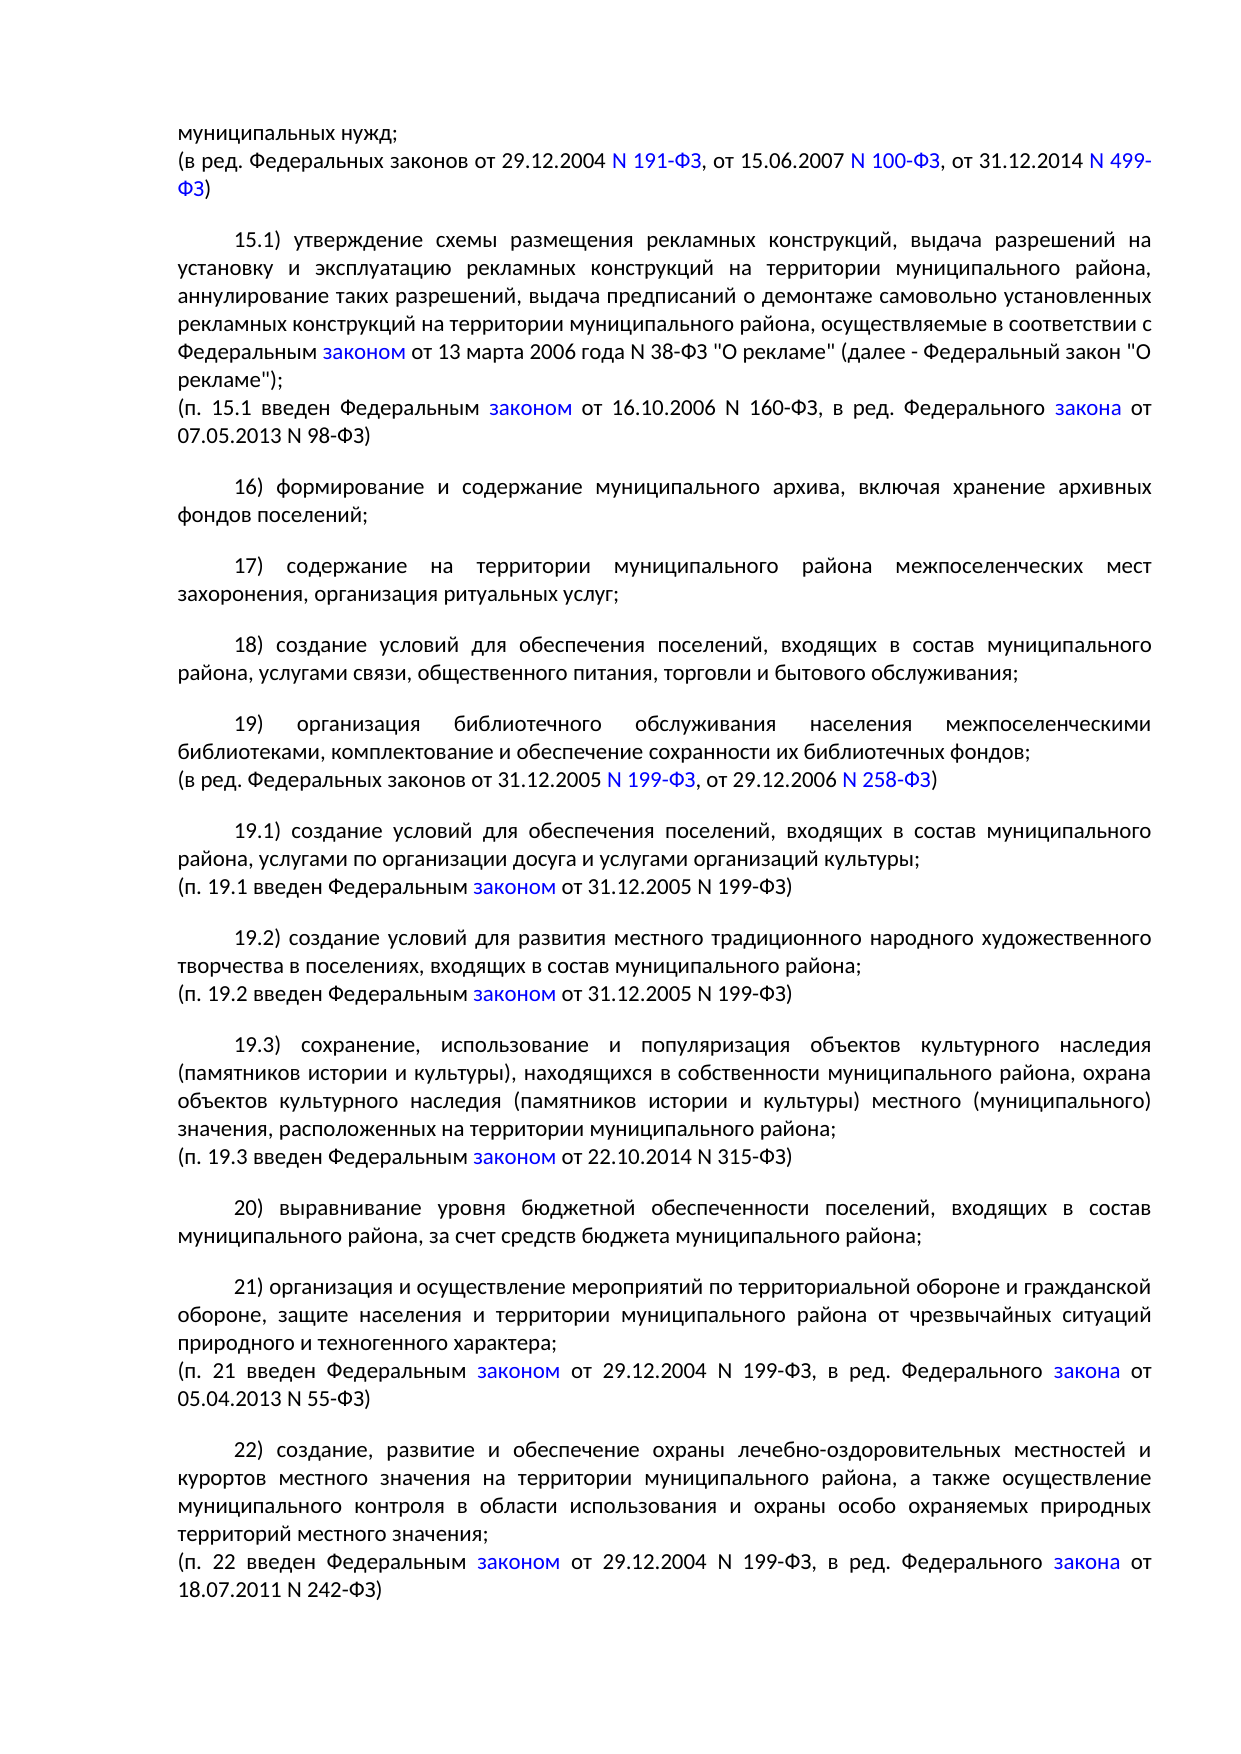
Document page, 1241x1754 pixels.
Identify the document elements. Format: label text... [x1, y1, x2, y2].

text (в ред. Федеральных законов от 29.12.2004 N 191-ФЗ, от 15.06.2007 N 100-ФЗ, от 31.12.2014 N 499-ФЗ) [177, 146, 1152, 202]
text 19) организация библиотечного обслуживания населения межпоселенческими библиотеками, комплектование и обеспечение сохранности их библиотечных фондов; [177, 709, 1152, 765]
text 22) создание, развитие и обеспечение охраны лечебно-оздоровительных местностей и курортов местного значения на территории муниципального района, а также осуществление муниципального контроля в области использования и охраны особо охраняемых природных территорий местного значения; [177, 1435, 1152, 1547]
text (п. 22 введен Федеральным законом от 29.12.2004 N 199-ФЗ, в ред. Федерального закона от 18.07.2011 N 242-ФЗ) [177, 1547, 1152, 1603]
text 19.2) создание условий для развития местного традиционного народного художественного творчества в поселениях, входящих в состав муниципального района; [177, 923, 1152, 979]
text 16) формирование и содержание муниципального архива, включая хранение архивных фондов поселений; [177, 472, 1152, 528]
text 18) создание условий для обеспечения поселений, входящих в состав муниципального района, услугами связи, общественного питания, торговли и бытового обслуживания; [177, 630, 1152, 686]
text (п. 15.1 введен Федеральным законом от 16.10.2006 N 160-ФЗ, в ред. Федерального закона от 07.05.2013 N 98-ФЗ) [177, 393, 1152, 449]
text 19.3) сохранение, использование и популяризация объектов культурного наследия (памятников истории и культуры), находящихся в собственности муниципального района, охрана объектов культурного наследия (памятников истории и культуры) местного (муниципального) значения, расположенных на территории муниципального района; [177, 1030, 1152, 1142]
text 21) организация и осуществление мероприятий по территориальной обороне и гражданской обороне, защите населения и территории муниципального района от чрезвычайных ситуаций природного и техногенного характера; [177, 1272, 1152, 1356]
text 20) выравнивание уровня бюджетной обеспеченности поселений, входящих в состав муниципального района, за счет средств бюджета муниципального района; [177, 1193, 1152, 1249]
text 15.1) утверждение схемы размещения рекламных конструкций, выдача разрешений на установку и эксплуатацию рекламных конструкций на территории муниципального района, аннулирование таких разрешений, выдача предписаний о демонтаже самовольно установленных рекламных конструкций на территории муниципального района, осуществляемые в соответствии с Федеральным законом от 13 марта 2006 года N 38-ФЗ "О рекламе" (далее - Федеральный закон "О рекламе"); [177, 225, 1152, 393]
text 17) содержание на территории муниципального района межпоселенческих мест захоронения, организация ритуальных услуг; [177, 551, 1152, 607]
text (п. 19.2 введен Федеральным законом от 31.12.2005 N 199-ФЗ) [177, 979, 1152, 1007]
text (в ред. Федеральных законов от 31.12.2005 N 199-ФЗ, от 29.12.2006 N 258-ФЗ) [177, 765, 1152, 793]
text (п. 19.1 введен Федеральным законом от 31.12.2005 N 199-ФЗ) [177, 872, 1152, 900]
text (п. 19.3 введен Федеральным законом от 22.10.2014 N 315-ФЗ) [177, 1142, 1152, 1170]
text 19.1) создание условий для обеспечения поселений, входящих в состав муниципального района, услугами по организации досуга и услугами организаций культуры; [177, 816, 1152, 872]
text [177, 118, 1152, 146]
text (п. 21 введен Федеральным законом от 29.12.2004 N 199-ФЗ, в ред. Федерального закона от 05.04.2013 N 55-ФЗ) [177, 1356, 1152, 1412]
